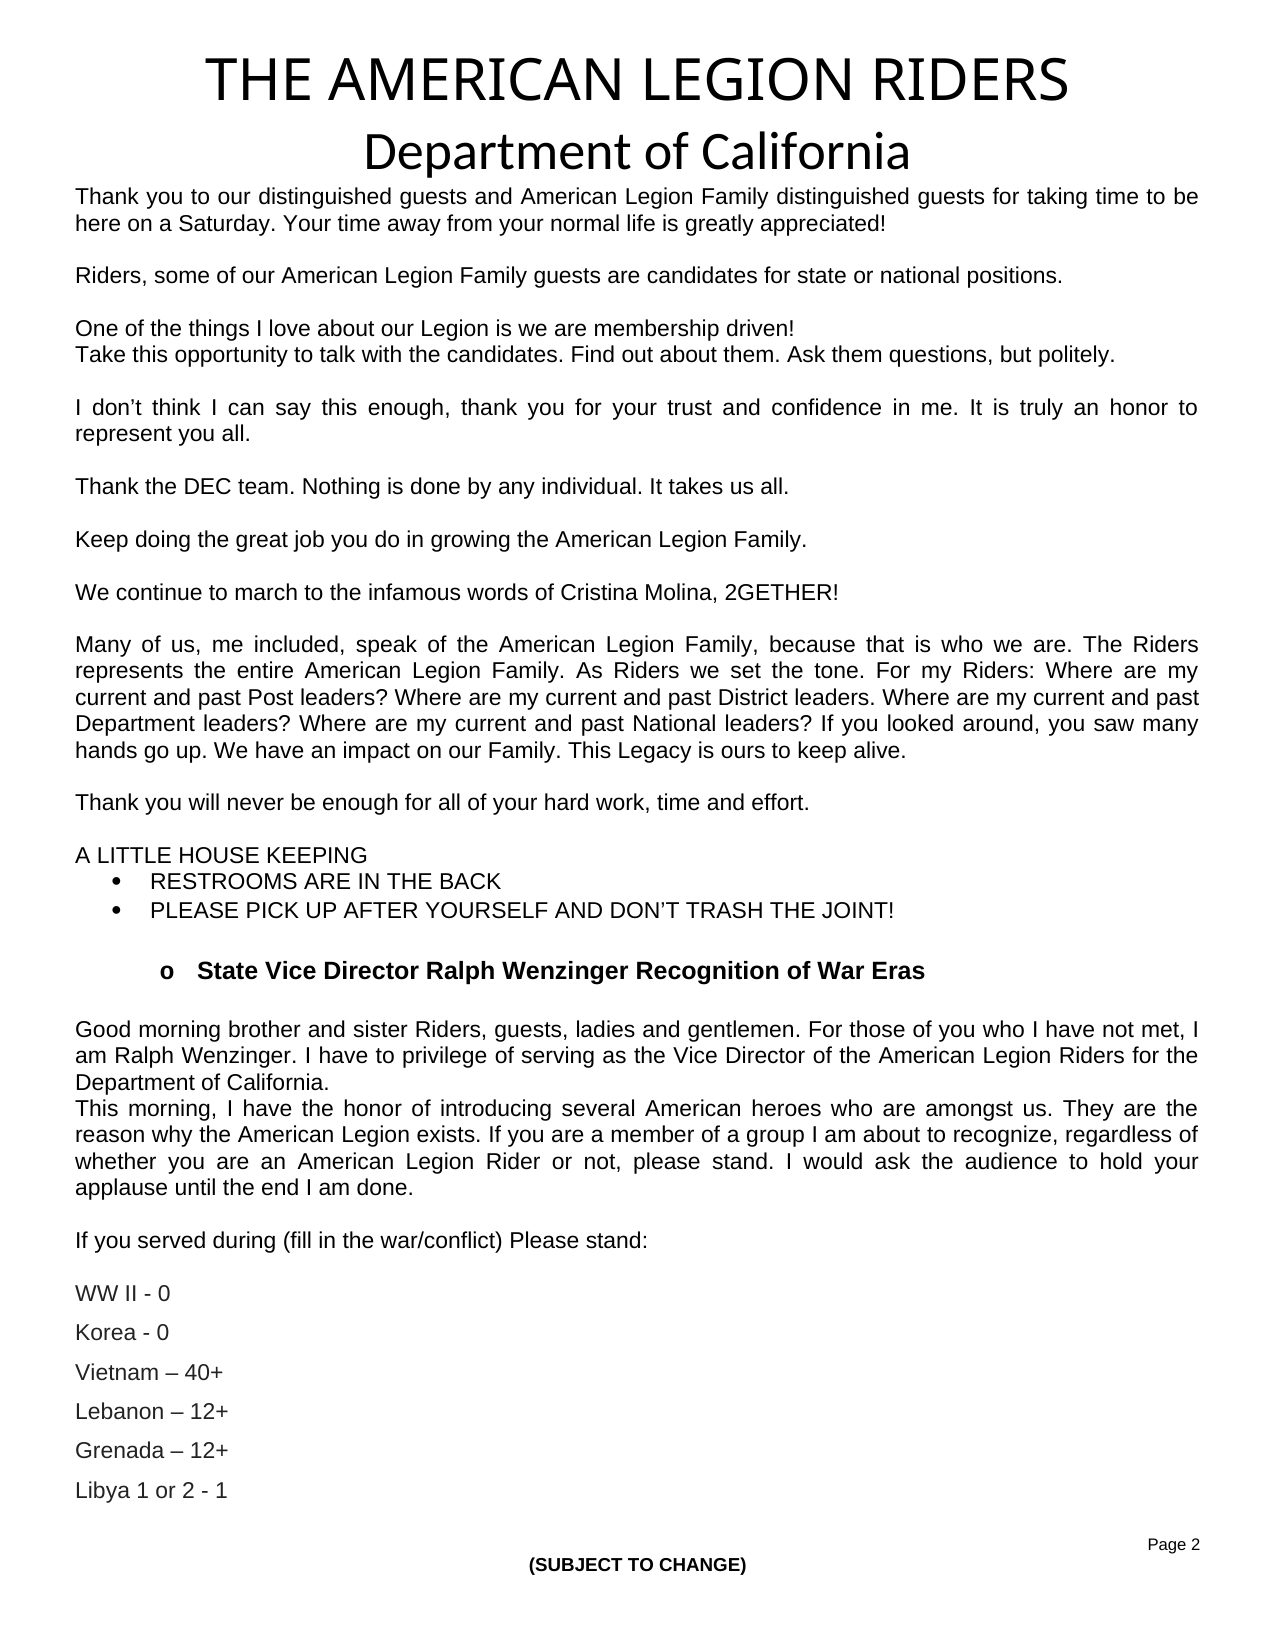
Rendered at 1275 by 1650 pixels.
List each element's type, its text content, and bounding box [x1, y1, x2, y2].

text Thank you to our distinguished guests and American Legion Family distinguished guests for taking time to be here on a Saturday. Your time away from your normal life is greatly appreciated! [75, 183, 1200, 236]
text One of the things I love about our Legion is we are membership driven! [75, 315, 1200, 341]
text Take this opportunity to talk with the candidates. Find out about them. Ask them questions, but politely. [75, 341, 1200, 368]
text Riders, some of our American Legion Family guests are candidates for state or national positions. [75, 262, 1200, 288]
text Good morning brother and sister Riders, guests, ladies and gentlemen. For those of you who I have not met, I am Ralph Wenzinger. I have to privilege of serving as the Vice Director of the American Legion Riders for the Department of California. [75, 1016, 1200, 1095]
text Thank you will never be enough for all of your hard work, time and effort. [75, 789, 1200, 816]
list PLEASE PICK UP AFTER YOURSELF AND DON’T TRASH THE JOINT! [112, 897, 1200, 923]
text Keep doing the great job you do in growing the American Legion Family. [75, 526, 1200, 552]
text We continue to march to the infamous words of Cristina Molina, 2GETHER! [75, 578, 1200, 605]
text Many of us, me included, speak of the American Legion Family, because that is who we are. The Riders represents the entire American Legion Family. As Riders we set the tone. For my Riders: Where are my current and past Post leaders? Where are my current and past District leaders. Where are my current and past Department leaders? Where are my current and past National leaders? If you looked around, you saw many hands go up. We have an impact on our Family. This Legacy is ours to keep alive. [75, 631, 1200, 763]
text This morning, I have the honor of introducing several American heroes who are amongst us. They are the reason why the American Legion exists. If you are a member of a group I am about to recognize, regardless of whether you are an American Legion Rider or not, please stand. I would ask the audience to hold your applause until the end I am done. [75, 1095, 1200, 1200]
text A LITTLE HOUSE KEEPING [75, 842, 1200, 868]
text If you served during (fill in the war/conflict) Please stand: [75, 1227, 1200, 1253]
text I don’t think I can say this enough, thank you for your trust and confidence in me. It is truly an honor to represent you all. [75, 394, 1200, 447]
list State Vice Director Ralph Wenzinger Recognition of War Eras [159, 956, 1200, 987]
list RESTROOMS ARE IN THE BACK [112, 868, 1200, 895]
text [75, 1279, 1200, 1503]
text Thank the DEC team. Nothing is done by any individual. It takes us all. [75, 473, 1200, 499]
